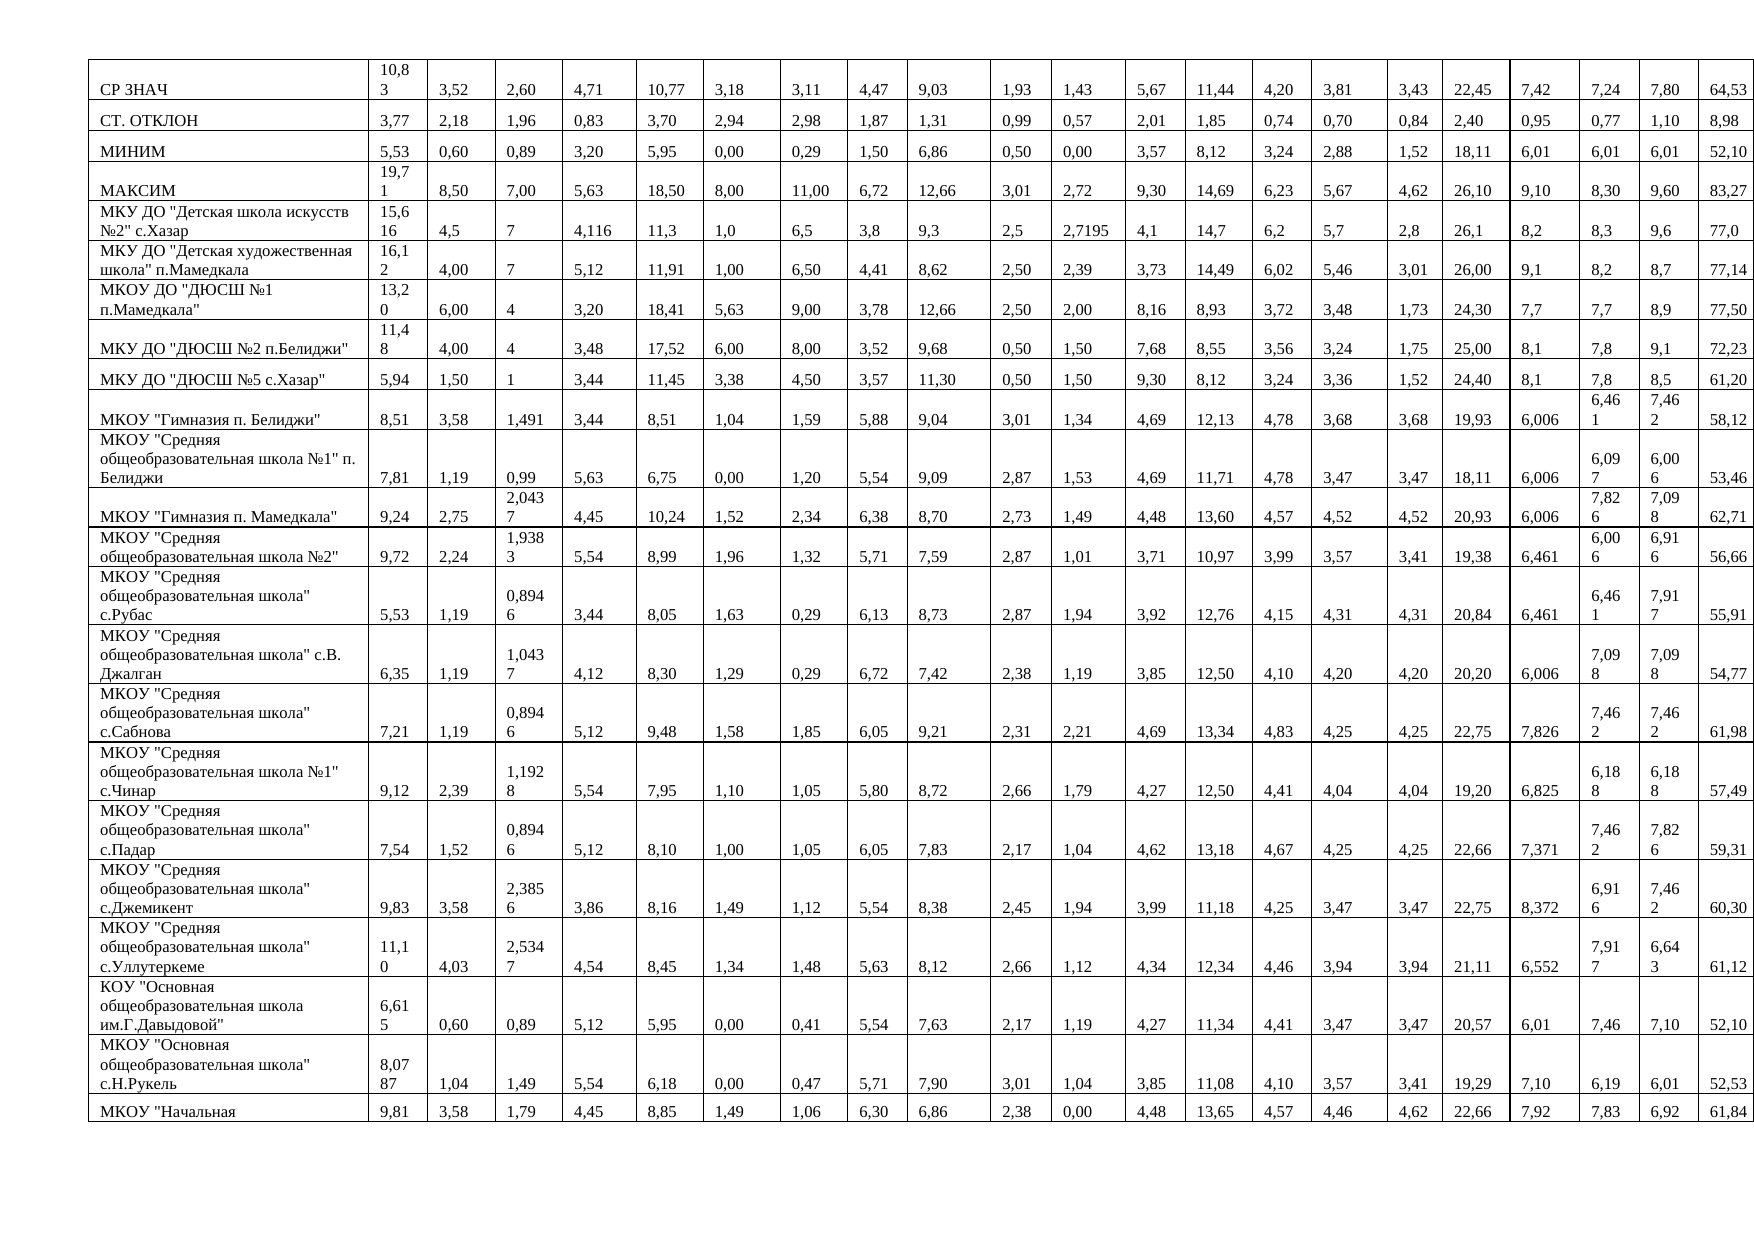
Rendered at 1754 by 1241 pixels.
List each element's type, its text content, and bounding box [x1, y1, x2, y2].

table_cell 5,95 [637, 977, 703, 1034]
table_cell 4,12 [563, 625, 636, 683]
table_cell 2,34 [781, 488, 847, 526]
table_cell 0,29 [781, 131, 847, 161]
table_cell 8,98 [1699, 100, 1753, 130]
table_cell 6,01 [1640, 1035, 1698, 1093]
table_cell 11,08 [1186, 1035, 1252, 1093]
table_cell 1,59 [781, 390, 847, 428]
table_cell 8,2 [1511, 201, 1579, 240]
table_cell 6,23 [1253, 162, 1311, 200]
table_cell 6,188 [1580, 743, 1639, 800]
table_cell 4,5 [428, 201, 495, 240]
table_cell 5,94 [369, 359, 427, 389]
table_cell МАКСИМ [89, 162, 368, 200]
table_cell 1,9383 [496, 528, 562, 566]
table_cell 8,00 [704, 162, 780, 200]
table_cell 8,5 [1640, 359, 1698, 389]
table_cell 5,54 [563, 1035, 636, 1093]
table_cell 2,17 [991, 977, 1051, 1034]
table_cell 3,01 [1388, 241, 1442, 279]
table_cell 1,63 [704, 567, 780, 624]
table_cell 26,1 [1443, 201, 1509, 240]
table_cell 6,461 [1580, 390, 1639, 428]
table_cell МКОУ "Гимназия п. Белиджи" [89, 390, 368, 428]
table_cell 1,20 [781, 430, 847, 487]
table_cell 8,85 [637, 1094, 703, 1121]
table_cell 7,90 [908, 1035, 990, 1093]
table_cell 7,95 [637, 743, 703, 800]
table_cell 2,39 [1052, 241, 1125, 279]
table_cell 9,03 [908, 60, 990, 98]
table_cell 3,44 [563, 390, 636, 428]
table_cell 6,19 [1580, 1035, 1639, 1093]
table_cell 5,63 [563, 162, 636, 200]
table_cell 2,75 [428, 488, 495, 526]
table_cell 5,54 [848, 860, 907, 917]
table_cell 4,1 [1126, 201, 1185, 240]
table_cell 6,615 [369, 977, 427, 1034]
table_cell 9,24 [369, 488, 427, 526]
table_cell 6,35 [369, 625, 427, 683]
table_cell 3,70 [637, 100, 703, 130]
table_cell 5,46 [1312, 241, 1387, 279]
table_cell 6,18 [637, 1035, 703, 1093]
table_cell 4,62 [1388, 1094, 1442, 1121]
table_cell 6,02 [1253, 241, 1311, 279]
table_cell 5,63 [848, 918, 907, 976]
table_cell 11,3 [637, 201, 703, 240]
table_cell 3,77 [369, 100, 427, 130]
table_cell 0,89 [496, 977, 562, 1034]
table_cell 55,91 [1699, 567, 1753, 624]
table_cell 6,825 [1511, 743, 1579, 800]
table_cell 7,59 [908, 528, 990, 566]
table_cell 6,75 [637, 430, 703, 487]
table_cell 3,94 [1312, 918, 1387, 976]
table_cell 0,99 [496, 430, 562, 487]
table_cell 0,8946 [496, 801, 562, 858]
table_cell 9,60 [1640, 162, 1698, 200]
table_cell 9,30 [1126, 162, 1185, 200]
table_cell 8,16 [637, 860, 703, 917]
table_cell 8,51 [637, 390, 703, 428]
table_cell СР ЗНАЧ [89, 60, 368, 98]
table_cell 4,67 [1253, 801, 1311, 858]
table_cell 6,13 [848, 567, 907, 624]
table_cell 20,84 [1443, 567, 1509, 624]
table_cell 62,71 [1699, 488, 1753, 526]
table_cell 1,19 [1052, 625, 1125, 683]
table_cell 0,00 [704, 977, 780, 1034]
table_cell 19,71 [369, 162, 427, 200]
table_cell 10,97 [1186, 528, 1252, 566]
table_cell 4,15 [1253, 567, 1311, 624]
table_cell 7,10 [1640, 977, 1698, 1034]
table_cell 3,56 [1253, 320, 1311, 358]
table_cell 3,99 [1253, 528, 1311, 566]
table_cell 3,57 [1312, 528, 1387, 566]
table_cell 4,25 [1388, 801, 1442, 858]
table_cell 1,04 [428, 1035, 495, 1093]
table_cell 6,006 [1511, 390, 1579, 428]
table_cell 13,18 [1186, 801, 1252, 858]
table_cell 4,27 [1126, 743, 1185, 800]
table_cell 5,12 [563, 241, 636, 279]
table_cell 3,58 [428, 1094, 495, 1121]
table_cell 8,372 [1511, 860, 1579, 917]
table_cell 4,78 [1253, 390, 1311, 428]
table_cell 8,12 [908, 918, 990, 976]
table_cell 3,24 [1312, 320, 1387, 358]
table_cell 6,097 [1580, 430, 1639, 487]
table_cell 7,826 [1511, 684, 1579, 741]
table_cell 11,44 [1186, 60, 1252, 98]
table_cell 0,77 [1580, 100, 1639, 130]
table_cell 3,48 [563, 320, 636, 358]
table_cell 5,54 [848, 430, 907, 487]
table_cell 3,68 [1312, 390, 1387, 428]
table_cell 4,62 [1388, 162, 1442, 200]
table_cell 2,7195 [1052, 201, 1125, 240]
table_cell 4,83 [1253, 684, 1311, 741]
table_cell 2,8 [1388, 201, 1442, 240]
table_cell 52,10 [1699, 131, 1753, 161]
table_cell 77,50 [1699, 280, 1753, 318]
table_cell 8,93 [1186, 280, 1252, 318]
table_cell 1,31 [908, 100, 990, 130]
table_cell 77,14 [1699, 241, 1753, 279]
table_cell 4,25 [1312, 801, 1387, 858]
table_cell 6,188 [1640, 743, 1698, 800]
table_cell 3,41 [1388, 528, 1442, 566]
table_cell 9,6 [1640, 201, 1698, 240]
table_cell 0,00 [704, 430, 780, 487]
table_cell 12,66 [908, 280, 990, 318]
table_cell 3,18 [704, 60, 780, 98]
table_cell 1,93 [991, 60, 1051, 98]
table_cell 6,86 [908, 131, 990, 161]
table_cell 1,19 [428, 567, 495, 624]
table_cell 5,53 [369, 567, 427, 624]
table_cell 6,38 [848, 488, 907, 526]
table_cell 7,10 [1511, 1035, 1579, 1093]
table_cell 12,50 [1186, 625, 1252, 683]
table_cell 19,29 [1443, 1035, 1509, 1093]
table_cell 12,66 [908, 162, 990, 200]
table_cell 72,23 [1699, 320, 1753, 358]
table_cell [89, 1094, 368, 1121]
table_cell 2,0437 [496, 488, 562, 526]
table_cell 0,8946 [496, 684, 562, 741]
table_cell 6,01 [1511, 977, 1579, 1034]
table_cell 4,46 [1312, 1094, 1387, 1121]
table_cell 1,43 [1052, 60, 1125, 98]
table_cell 24,40 [1443, 359, 1509, 389]
table_cell 5,63 [704, 280, 780, 318]
table_cell 0,60 [428, 977, 495, 1034]
table_cell 8,10 [637, 801, 703, 858]
table_cell 4 [496, 320, 562, 358]
table_cell 1,04 [704, 390, 780, 428]
table_cell 5,80 [848, 743, 907, 800]
table_cell 3,01 [991, 1035, 1051, 1093]
table_cell МКОУ "Средняя общеобразовательная школа №1" с.Чинар [89, 743, 368, 800]
table_cell 6,01 [1580, 131, 1639, 161]
table_cell 5,67 [1126, 60, 1185, 98]
table_cell 6,552 [1511, 918, 1579, 976]
table_cell 11,30 [908, 359, 990, 389]
table_cell 64,53 [1699, 60, 1753, 98]
table_cell 4,46 [1253, 918, 1311, 976]
table_cell 1,73 [1388, 280, 1442, 318]
table_cell 4,00 [428, 320, 495, 358]
table_cell 1,00 [704, 801, 780, 858]
table_cell 57,49 [1699, 743, 1753, 800]
table_cell 6,50 [781, 241, 847, 279]
table_cell 4,25 [1388, 684, 1442, 741]
table_cell 6,006 [1640, 430, 1698, 487]
table_cell 2,38 [991, 1094, 1051, 1121]
table_cell 2,40 [1443, 100, 1509, 130]
table_cell 5,54 [563, 743, 636, 800]
table_cell 5,53 [369, 131, 427, 161]
table_cell 52,10 [1699, 977, 1753, 1034]
table_cell 19,20 [1443, 743, 1509, 800]
table_cell 20,57 [1443, 977, 1509, 1034]
table_cell 11,71 [1186, 430, 1252, 487]
table_cell 8,30 [637, 625, 703, 683]
table_cell 4,45 [563, 488, 636, 526]
table_cell 10,83 [369, 60, 427, 98]
table_cell 2,39 [428, 743, 495, 800]
table_cell 9,09 [908, 430, 990, 487]
table_cell 22,66 [1443, 801, 1509, 858]
table_cell 3,52 [428, 60, 495, 98]
table_cell 8,1 [1511, 320, 1579, 358]
table_cell 3,57 [848, 359, 907, 389]
table_cell 3,38 [704, 359, 780, 389]
table_cell 0,00 [704, 131, 780, 161]
table_cell 3,01 [991, 390, 1051, 428]
table_cell 3,48 [1312, 280, 1387, 318]
table_cell 61,84 [1699, 1094, 1753, 1121]
table_cell 2,5 [991, 201, 1051, 240]
table_cell 0,00 [1052, 1094, 1125, 1121]
table_cell 2,18 [428, 100, 495, 130]
table_cell 9,72 [369, 528, 427, 566]
table_cell 3,47 [1388, 977, 1442, 1034]
table_cell 8,99 [637, 528, 703, 566]
table_cell 9,12 [369, 743, 427, 800]
table_cell 0,50 [991, 359, 1051, 389]
table_cell 1,06 [781, 1094, 847, 1121]
table_cell 1,0 [704, 201, 780, 240]
table_cell 9,68 [908, 320, 990, 358]
table_cell 6,916 [1640, 528, 1698, 566]
table_cell 1,10 [1640, 100, 1698, 130]
table_cell 1,10 [704, 743, 780, 800]
table_cell 1,94 [1052, 567, 1125, 624]
table_cell 7,462 [1640, 860, 1698, 917]
table_cell 3,81 [1312, 60, 1387, 98]
table_cell 53,46 [1699, 430, 1753, 487]
table_cell 24,30 [1443, 280, 1509, 318]
table_cell 4,48 [1126, 488, 1185, 526]
table_cell 7,7 [1580, 280, 1639, 318]
table_cell 19,38 [1443, 528, 1509, 566]
table_cell 3,44 [563, 567, 636, 624]
table_cell 7,462 [1580, 801, 1639, 858]
table_cell 3,72 [1253, 280, 1311, 318]
table_cell 7,462 [1580, 684, 1639, 741]
table_cell 14,69 [1186, 162, 1252, 200]
table_cell МКОУ "Средняя общеобразовательная школа" с.Уллутеркеме [89, 918, 368, 976]
table_cell 1,491 [496, 390, 562, 428]
table_cell 6,05 [848, 801, 907, 858]
table_cell 3,11 [781, 60, 847, 98]
table_cell 8,12 [1186, 131, 1252, 161]
table_cell 3,44 [563, 359, 636, 389]
table_cell 1,34 [704, 918, 780, 976]
table_cell 4,20 [1388, 625, 1442, 683]
table_cell 7,46 [1580, 977, 1639, 1034]
table_cell 11,48 [369, 320, 427, 358]
table_cell 7,8 [1580, 320, 1639, 358]
table_cell 17,52 [637, 320, 703, 358]
table_cell 7,098 [1580, 625, 1639, 683]
table_cell 1,49 [704, 1094, 780, 1121]
table_cell 3,58 [428, 390, 495, 428]
table_cell 5,71 [848, 1035, 907, 1093]
table_cell 3,01 [991, 162, 1051, 200]
table_cell 6,5 [781, 201, 847, 240]
table_cell 4,69 [1126, 390, 1185, 428]
table_cell 8,0787 [369, 1035, 427, 1093]
table_cell 5,7 [1312, 201, 1387, 240]
table_cell 61,98 [1699, 684, 1753, 741]
table_cell 4,31 [1312, 567, 1387, 624]
table_cell 9,1 [1511, 241, 1579, 279]
table_cell 0,89 [496, 131, 562, 161]
table_cell 1,50 [1052, 359, 1125, 389]
table_cell 2,66 [991, 918, 1051, 976]
table_cell 54,77 [1699, 625, 1753, 683]
table_cell 0,00 [1052, 131, 1125, 161]
table_cell 7,21 [369, 684, 427, 741]
table_cell 9,30 [1126, 359, 1185, 389]
table_cell 8,73 [908, 567, 990, 624]
table_cell 4,03 [428, 918, 495, 976]
table_cell 8,45 [637, 918, 703, 976]
table_cell 9,8196 [369, 1094, 427, 1121]
table_cell 7,7 [1511, 280, 1579, 318]
table_cell 9,3 [908, 201, 990, 240]
table_cell 1,32 [781, 528, 847, 566]
table_cell 6,916 [1580, 860, 1639, 917]
table_cell 7,098 [1640, 625, 1698, 683]
table_cell 1,50 [848, 131, 907, 161]
table_cell 16,12 [369, 241, 427, 279]
table_cell 4,50 [781, 359, 847, 389]
table_cell 6,006 [1511, 430, 1579, 487]
table_cell 18,41 [637, 280, 703, 318]
table_cell 6,006 [1511, 625, 1579, 683]
table_cell 1,52 [1388, 131, 1442, 161]
table_cell МКУ ДО "Детская художественная школа" п.Мамедкала [89, 241, 368, 279]
table_cell 2,66 [991, 743, 1051, 800]
table_cell 9,04 [908, 390, 990, 428]
table_cell 4,25 [1312, 684, 1387, 741]
table_cell 8,70 [908, 488, 990, 526]
table_cell 1,34 [1052, 390, 1125, 428]
table_cell 1,49 [496, 1035, 562, 1093]
table_cell 4,10 [1253, 1035, 1311, 1093]
table_cell 6,643 [1640, 918, 1698, 976]
table_cell 5,95 [637, 131, 703, 161]
table_cell 8,51 [369, 390, 427, 428]
table_cell 3,47 [1312, 430, 1387, 487]
table_cell 0,84 [1388, 100, 1442, 130]
table_cell 5,54 [848, 977, 907, 1034]
table_cell КОУ "Основная общеобразовательная школа им.Г.Давыдовой" [89, 977, 368, 1034]
table_cell 3,43 [1388, 60, 1442, 98]
table_cell 3,94 [1388, 918, 1442, 976]
table_cell 1,1928 [496, 743, 562, 800]
table_cell 3,20 [563, 131, 636, 161]
table_cell 6,00 [428, 280, 495, 318]
table_cell 0,41 [781, 977, 847, 1034]
table_cell 3,20 [563, 280, 636, 318]
table_cell 3,57 [1312, 1035, 1387, 1093]
table_cell 13,60 [1186, 488, 1252, 526]
table_cell 7,42 [908, 625, 990, 683]
table_cell 3,47 [1388, 860, 1442, 917]
table_cell 7,24 [1580, 60, 1639, 98]
table_cell МКОУ "Средняя общеобразовательная школа №2" [89, 528, 368, 566]
table_cell 6,00 [704, 320, 780, 358]
table_cell 0,50 [991, 320, 1051, 358]
table_cell 5,12 [563, 801, 636, 858]
table_cell 1,50 [1052, 320, 1125, 358]
table_cell 8,1 [1511, 359, 1579, 389]
table_cell 3,8 [848, 201, 907, 240]
table_cell 6,01 [1640, 131, 1698, 161]
table_cell 9,00 [781, 280, 847, 318]
table_cell 4,25 [1253, 860, 1311, 917]
table_cell 77,0 [1699, 201, 1753, 240]
table_cell 22,75 [1443, 860, 1509, 917]
table_cell 0,00 [704, 1035, 780, 1093]
table_cell 3,47 [1388, 430, 1442, 487]
table_cell 5,63 [563, 430, 636, 487]
table_cell 5,54 [563, 528, 636, 566]
table_cell 6,72 [848, 625, 907, 683]
table_cell 3,71 [1126, 528, 1185, 566]
table_cell 0,57 [1052, 100, 1125, 130]
table_cell 2,00 [1052, 280, 1125, 318]
table_cell 1,87 [848, 100, 907, 130]
table_cell МКОУ "Средняя общеобразовательная школа" с.В. Джалган [89, 625, 368, 683]
table_cell 2,17 [991, 801, 1051, 858]
table_cell 1,85 [1186, 100, 1252, 130]
table_cell 2,38 [991, 625, 1051, 683]
table_cell 0,60 [428, 131, 495, 161]
table_cell 4,71 [563, 60, 636, 98]
table_cell 4,57 [1253, 1094, 1311, 1121]
table_cell 5,67 [1312, 162, 1387, 200]
table_cell МКОУ "Основная общеобразовательная школа" с.Н.Рукель [89, 1035, 368, 1093]
table_cell 5,12 [563, 684, 636, 741]
table_cell 0,99 [991, 100, 1051, 130]
table_cell 11,10 [369, 918, 427, 976]
table_cell 2,31 [991, 684, 1051, 741]
table_cell 1,52 [1388, 359, 1442, 389]
table_cell 6,461 [1580, 567, 1639, 624]
table_cell 6,006 [1511, 488, 1579, 526]
table_cell 0,29 [781, 567, 847, 624]
table_cell 7,371 [1511, 801, 1579, 858]
table_cell 6,86 [908, 1094, 990, 1121]
table_cell 4,57 [1253, 488, 1311, 526]
table_cell 9,83 [369, 860, 427, 917]
table_cell 58,12 [1699, 390, 1753, 428]
table_cell 9,1 [1640, 320, 1698, 358]
table_cell МКУ ДО "Детская школа искусств №2" с.Хазар [89, 201, 368, 240]
table_cell 2,73 [991, 488, 1051, 526]
table_cell 7 [496, 241, 562, 279]
table_cell 5,71 [848, 528, 907, 566]
table_cell 2,72 [1052, 162, 1125, 200]
table_cell 7,8 [1580, 359, 1639, 389]
table_cell 1,48 [781, 918, 847, 976]
table_cell 2,88 [1312, 131, 1387, 161]
table_cell 0,8946 [496, 567, 562, 624]
table_cell МКУ ДО "ДЮСШ №5 с.Хазар" [89, 359, 368, 389]
table_cell 22,66 [1443, 1094, 1509, 1121]
table_cell 1,19 [428, 684, 495, 741]
table_cell 12,76 [1186, 567, 1252, 624]
table_cell 2,87 [991, 528, 1051, 566]
table_cell 18,50 [637, 162, 703, 200]
table_cell 52,53 [1699, 1035, 1753, 1093]
table_cell МКОУ "Средняя общеобразовательная школа" с.Рубас [89, 567, 368, 624]
table_cell 1,96 [704, 528, 780, 566]
table_cell 0,50 [991, 131, 1051, 161]
table_cell 0,47 [781, 1035, 847, 1093]
table_cell 2,5347 [496, 918, 562, 976]
table_cell 3,92 [1126, 567, 1185, 624]
table_cell МКОУ "Гимназия п. Мамедкала" [89, 488, 368, 526]
table_cell 3,47 [1312, 977, 1387, 1034]
table_cell 1,75 [1388, 320, 1442, 358]
table_cell 2,50 [991, 280, 1051, 318]
table_cell 61,12 [1699, 918, 1753, 976]
table_cell 4,45 [563, 1094, 636, 1121]
table_cell 1,49 [1052, 488, 1125, 526]
table_cell 4,27 [1126, 977, 1185, 1034]
table_cell 3,24 [1253, 359, 1311, 389]
table_cell 4,47 [848, 60, 907, 98]
table_cell 6,01 [1511, 131, 1579, 161]
table_cell 3,41 [1388, 1035, 1442, 1093]
table_cell 1,00 [704, 241, 780, 279]
table_cell 1,19 [1052, 977, 1125, 1034]
table_cell 18,11 [1443, 430, 1509, 487]
table_cell 8,72 [908, 743, 990, 800]
table_cell 7,917 [1580, 918, 1639, 976]
table_cell 13,20 [369, 280, 427, 318]
table_cell 3,58 [428, 860, 495, 917]
table_cell 3,85 [1126, 1035, 1185, 1093]
table_cell 1,52 [428, 801, 495, 858]
table_cell МКОУ ДО "ДЮСШ №1 п.Мамедкала" [89, 280, 368, 318]
table_cell 0,70 [1312, 100, 1387, 130]
table_cell 20,20 [1443, 625, 1509, 683]
table_cell 26,10 [1443, 162, 1509, 200]
table_cell 3,47 [1312, 860, 1387, 917]
table_cell 8,3 [1580, 201, 1639, 240]
table_cell 0,74 [1253, 100, 1311, 130]
table_cell 8,50 [428, 162, 495, 200]
table_cell 12,50 [1186, 743, 1252, 800]
table_cell 1,79 [1052, 743, 1125, 800]
table_cell 2,87 [991, 430, 1051, 487]
table_cell 8,9 [1640, 280, 1698, 318]
table_cell 7,92 [1511, 1094, 1579, 1121]
table_cell 4,52 [1388, 488, 1442, 526]
table_cell 4,20 [1312, 625, 1387, 683]
table_cell 2,98 [781, 100, 847, 130]
table_cell 26,00 [1443, 241, 1509, 279]
table_cell 4,34 [1126, 918, 1185, 976]
table_cell 3,24 [1253, 131, 1311, 161]
table_cell 1,50 [428, 359, 495, 389]
table_cell 7,54 [369, 801, 427, 858]
table_cell 6,461 [1511, 528, 1579, 566]
table_cell 7,462 [1640, 390, 1698, 428]
table_cell 15,616 [369, 201, 427, 240]
table_cell 7,42 [1511, 60, 1579, 98]
table_cell 1,12 [1052, 918, 1125, 976]
table_cell 4,41 [1253, 743, 1311, 800]
table_cell 12,13 [1186, 390, 1252, 428]
table_cell 2,94 [704, 100, 780, 130]
table_cell 7,81 [369, 430, 427, 487]
table_cell 11,91 [637, 241, 703, 279]
table_cell 10,24 [637, 488, 703, 526]
table_cell 6,72 [848, 162, 907, 200]
table_cell МКОУ "Средняя общеобразовательная школа" с.Падар [89, 801, 368, 858]
table_cell СТ. ОТКЛОН [89, 100, 368, 130]
table_cell 6,92 [1640, 1094, 1698, 1121]
table_cell 1,19 [428, 430, 495, 487]
table_cell 4,78 [1253, 430, 1311, 487]
table_cell 12,34 [1186, 918, 1252, 976]
table_cell 2,87 [991, 567, 1051, 624]
table_cell 1,05 [781, 801, 847, 858]
table_cell 4,48 [1126, 1094, 1185, 1121]
table_cell МКОУ "Средняя общеобразовательная школа" с.Сабнова [89, 684, 368, 741]
table_cell 14,49 [1186, 241, 1252, 279]
table_cell 2,60 [496, 60, 562, 98]
table_cell 22,75 [1443, 684, 1509, 741]
table_cell 1,58 [704, 684, 780, 741]
table_cell 1,05 [781, 743, 847, 800]
table_cell 7,00 [496, 162, 562, 200]
table_cell 5,12 [563, 977, 636, 1034]
table_cell 7,80 [1640, 60, 1698, 98]
table_cell 1,01 [1052, 528, 1125, 566]
table_cell 4,20 [1253, 60, 1311, 98]
table_cell 61,20 [1699, 359, 1753, 389]
table_cell 60,30 [1699, 860, 1753, 917]
table_cell 2,45 [991, 860, 1051, 917]
table_cell 1,85 [781, 684, 847, 741]
table_cell 2,50 [991, 241, 1051, 279]
table_cell МКОУ "Средняя общеобразовательная школа №1" п. Белиджи [89, 430, 368, 487]
table_cell 8,12 [1186, 359, 1252, 389]
table_cell 3,57 [1126, 131, 1185, 161]
table_cell 11,00 [781, 162, 847, 200]
table_cell 2,01 [1126, 100, 1185, 130]
table_cell 83,27 [1699, 162, 1753, 200]
table_cell 1,52 [704, 488, 780, 526]
table_cell 1,53 [1052, 430, 1125, 487]
table_cell 4,69 [1126, 430, 1185, 487]
table_cell 1,29 [704, 625, 780, 683]
table_cell 7 [496, 201, 562, 240]
table_cell 2,3856 [496, 860, 562, 917]
table_cell 7,83 [908, 801, 990, 858]
table_cell 9,21 [908, 684, 990, 741]
table_cell 4,54 [563, 918, 636, 976]
table_cell 1 [496, 359, 562, 389]
table_cell 1,94 [1052, 860, 1125, 917]
table_cell 8,55 [1186, 320, 1252, 358]
table_cell 3,52 [848, 320, 907, 358]
table_cell 8,16 [1126, 280, 1185, 318]
table_cell 4,52 [1312, 488, 1387, 526]
table_cell 4 [496, 280, 562, 318]
table_cell 1,19 [428, 625, 495, 683]
table_cell 7,63 [908, 977, 990, 1034]
table_cell 7,826 [1580, 488, 1639, 526]
table_cell 0,83 [563, 100, 636, 130]
table_cell 13,34 [1186, 684, 1252, 741]
table_cell 4,04 [1312, 743, 1387, 800]
table_cell 7,826 [1640, 801, 1698, 858]
table_cell 4,31 [1388, 567, 1442, 624]
table_cell 9,10 [1511, 162, 1579, 200]
table_cell 3,86 [563, 860, 636, 917]
table_cell 59,31 [1699, 801, 1753, 858]
table_cell 7,462 [1640, 684, 1698, 741]
table_cell МКОУ "Средняя общеобразовательная школа" с.Джемикент [89, 860, 368, 917]
table_cell 25,00 [1443, 320, 1509, 358]
table_cell 4,41 [1253, 977, 1311, 1034]
table_cell 13,65 [1186, 1094, 1252, 1121]
table_cell 56,66 [1699, 528, 1753, 566]
table_cell 4,116 [563, 201, 636, 240]
table_cell 4,69 [1126, 684, 1185, 741]
table_cell 4,00 [428, 241, 495, 279]
table_cell 1,04 [1052, 1035, 1125, 1093]
table_cell 0,29 [781, 625, 847, 683]
table_cell 1,96 [496, 100, 562, 130]
table_cell 11,18 [1186, 860, 1252, 917]
table_cell 4,04 [1388, 743, 1442, 800]
table_cell 11,34 [1186, 977, 1252, 1034]
table_cell 6,30 [848, 1094, 907, 1121]
table_cell 3,99 [1126, 860, 1185, 917]
table_cell 3,36 [1312, 359, 1387, 389]
table_cell 1,0437 [496, 625, 562, 683]
table_cell 4,10 [1253, 625, 1311, 683]
table_cell 9,48 [637, 684, 703, 741]
table_cell 6,461 [1511, 567, 1579, 624]
table_cell 2,21 [1052, 684, 1125, 741]
table_cell 6,006 [1580, 528, 1639, 566]
table_cell МКУ ДО "ДЮСШ №2 п.Белиджи" [89, 320, 368, 358]
table_cell 8,2 [1580, 241, 1639, 279]
table_cell 11,45 [637, 359, 703, 389]
table_cell 3,68 [1388, 390, 1442, 428]
table_cell 3,78 [848, 280, 907, 318]
table_cell 3,73 [1126, 241, 1185, 279]
table_cell 7,917 [1640, 567, 1698, 624]
table_cell 8,7 [1640, 241, 1698, 279]
table_cell 10,77 [637, 60, 703, 98]
table_cell 0,95 [1511, 100, 1579, 130]
table_cell 22,45 [1443, 60, 1509, 98]
table_cell 5,88 [848, 390, 907, 428]
table_cell 7,098 [1640, 488, 1698, 526]
table_cell 18,11 [1443, 131, 1509, 161]
table_cell МИНИМ [89, 131, 368, 161]
table_cell 1,12 [781, 860, 847, 917]
table_cell 1,79 [496, 1094, 562, 1121]
table_cell 8,38 [908, 860, 990, 917]
table_cell 7,83 [1580, 1094, 1639, 1121]
table_cell 19,93 [1443, 390, 1509, 428]
table_cell 4,62 [1126, 801, 1185, 858]
table_cell 20,93 [1443, 488, 1509, 526]
table_cell 4,41 [848, 241, 907, 279]
table_cell 8,00 [781, 320, 847, 358]
table_cell 8,30 [1580, 162, 1639, 200]
table_cell 6,05 [848, 684, 907, 741]
table_cell 1,04 [1052, 801, 1125, 858]
table_cell 1,49 [704, 860, 780, 917]
table_cell 3,85 [1126, 625, 1185, 683]
table_cell 21,11 [1443, 918, 1509, 976]
table_cell 7,68 [1126, 320, 1185, 358]
table_cell 14,7 [1186, 201, 1252, 240]
table_cell 8,05 [637, 567, 703, 624]
table_cell 8,62 [908, 241, 990, 279]
table_cell 6,2 [1253, 201, 1311, 240]
table_cell 2,24 [428, 528, 495, 566]
